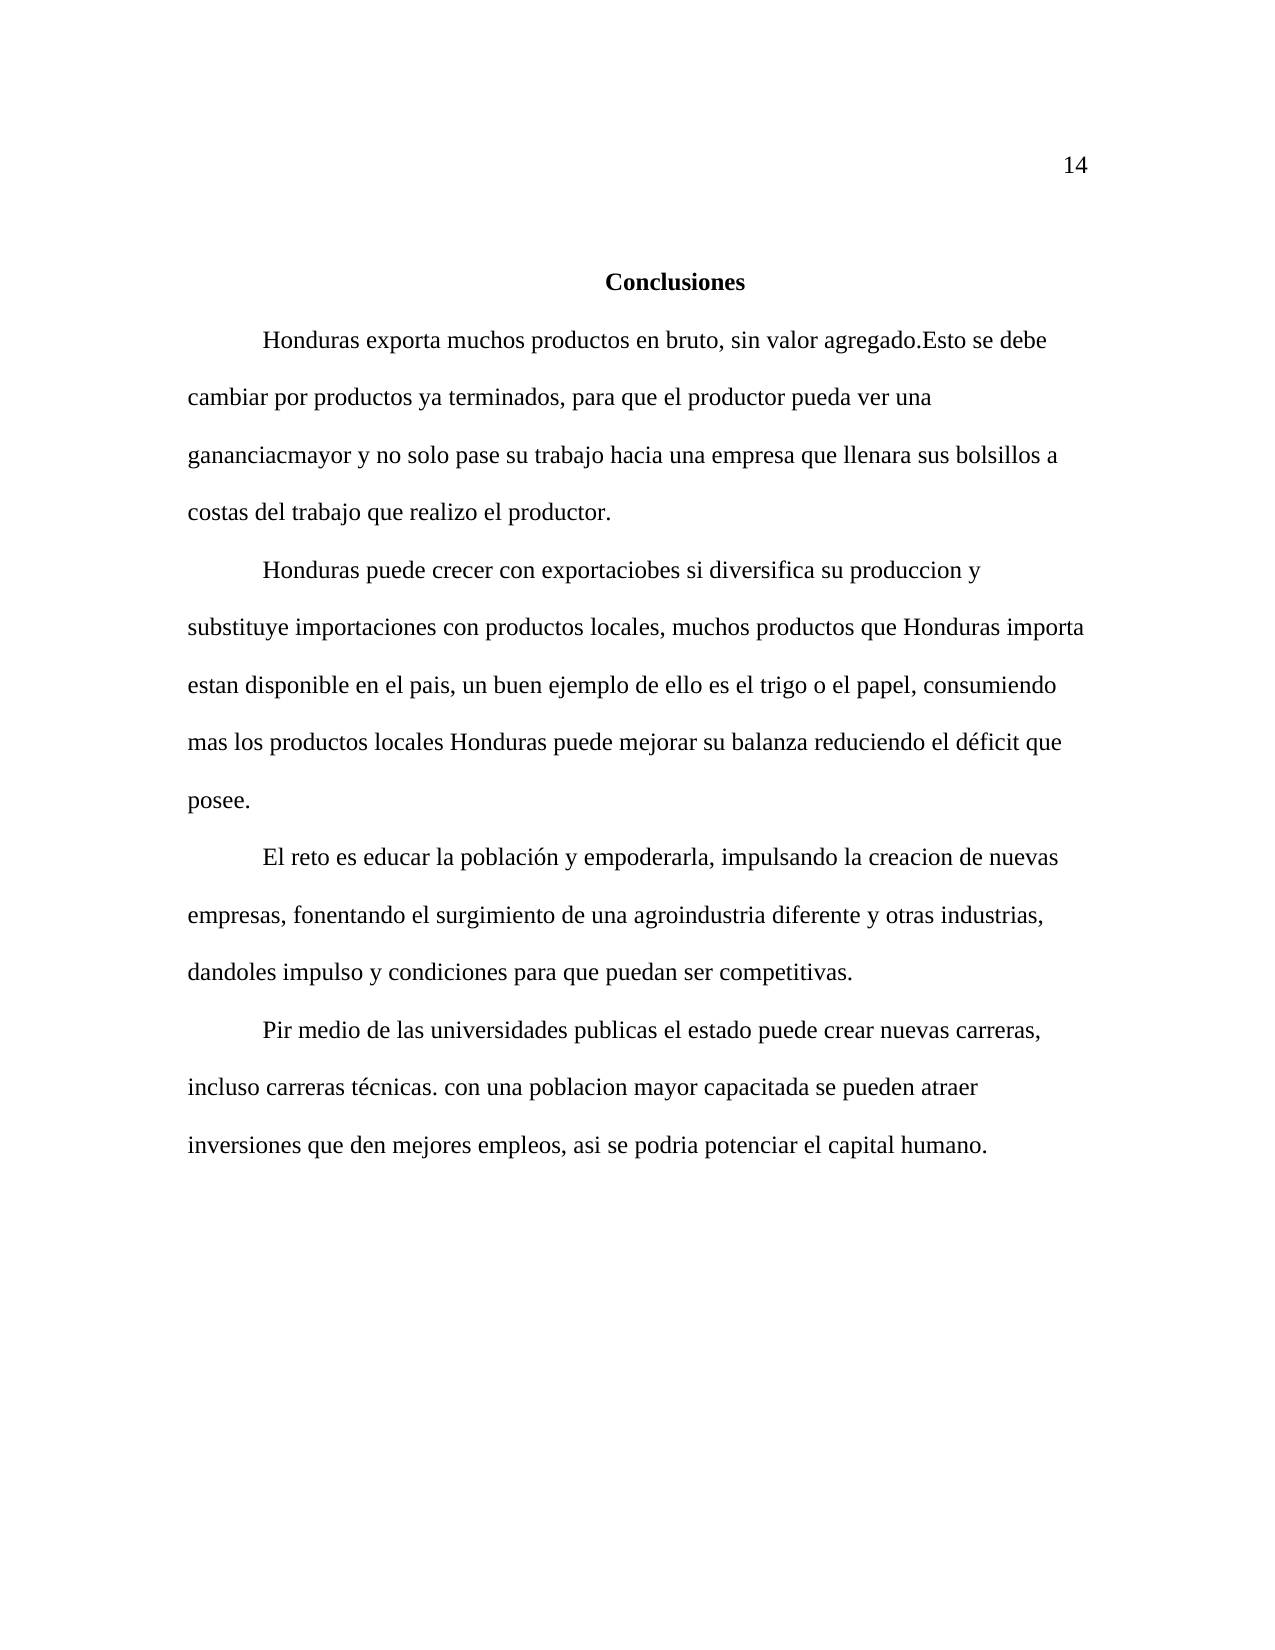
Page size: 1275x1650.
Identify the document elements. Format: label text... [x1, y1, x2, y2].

text Pir medio de las universidades publicas el estado puede crear nuevas carreras, incluso carreras técnicas. con una poblacion mayor capacitada se pueden atraer inversiones que den mejores empleos, asi se podria potenciar el capital humano. [187, 1015, 1087, 1159]
text El reto es educar la población y empoderarla, impulsando la creacion de nuevas empresas, fonentando el surgimiento de una agroindustria diferente y otras industrias, dandoles impulso y condiciones para que puedan ser competitivas. [187, 842, 1087, 986]
text Honduras exporta muchos productos en bruto, sin valor agregado.Esto se debe cambiar por productos ya terminados, para que el productor pueda ver una gananciacmayor y no solo pase su trabajo hacia una empresa que llenara sus bolsillos a costas del trabajo que realizo el productor. [187, 325, 1087, 526]
text Conclusiones [187, 267, 1087, 296]
text Honduras puede crecer con exportaciobes si diversifica su produccion y substituye importaciones con productos locales, muchos productos que Honduras importa estan disponible en el pais, un buen ejemplo de ello es el trigo o el papel, consumiendo mas los productos locales Honduras puede mejorar su balanza reduciendo el déficit que posee. [187, 555, 1087, 814]
